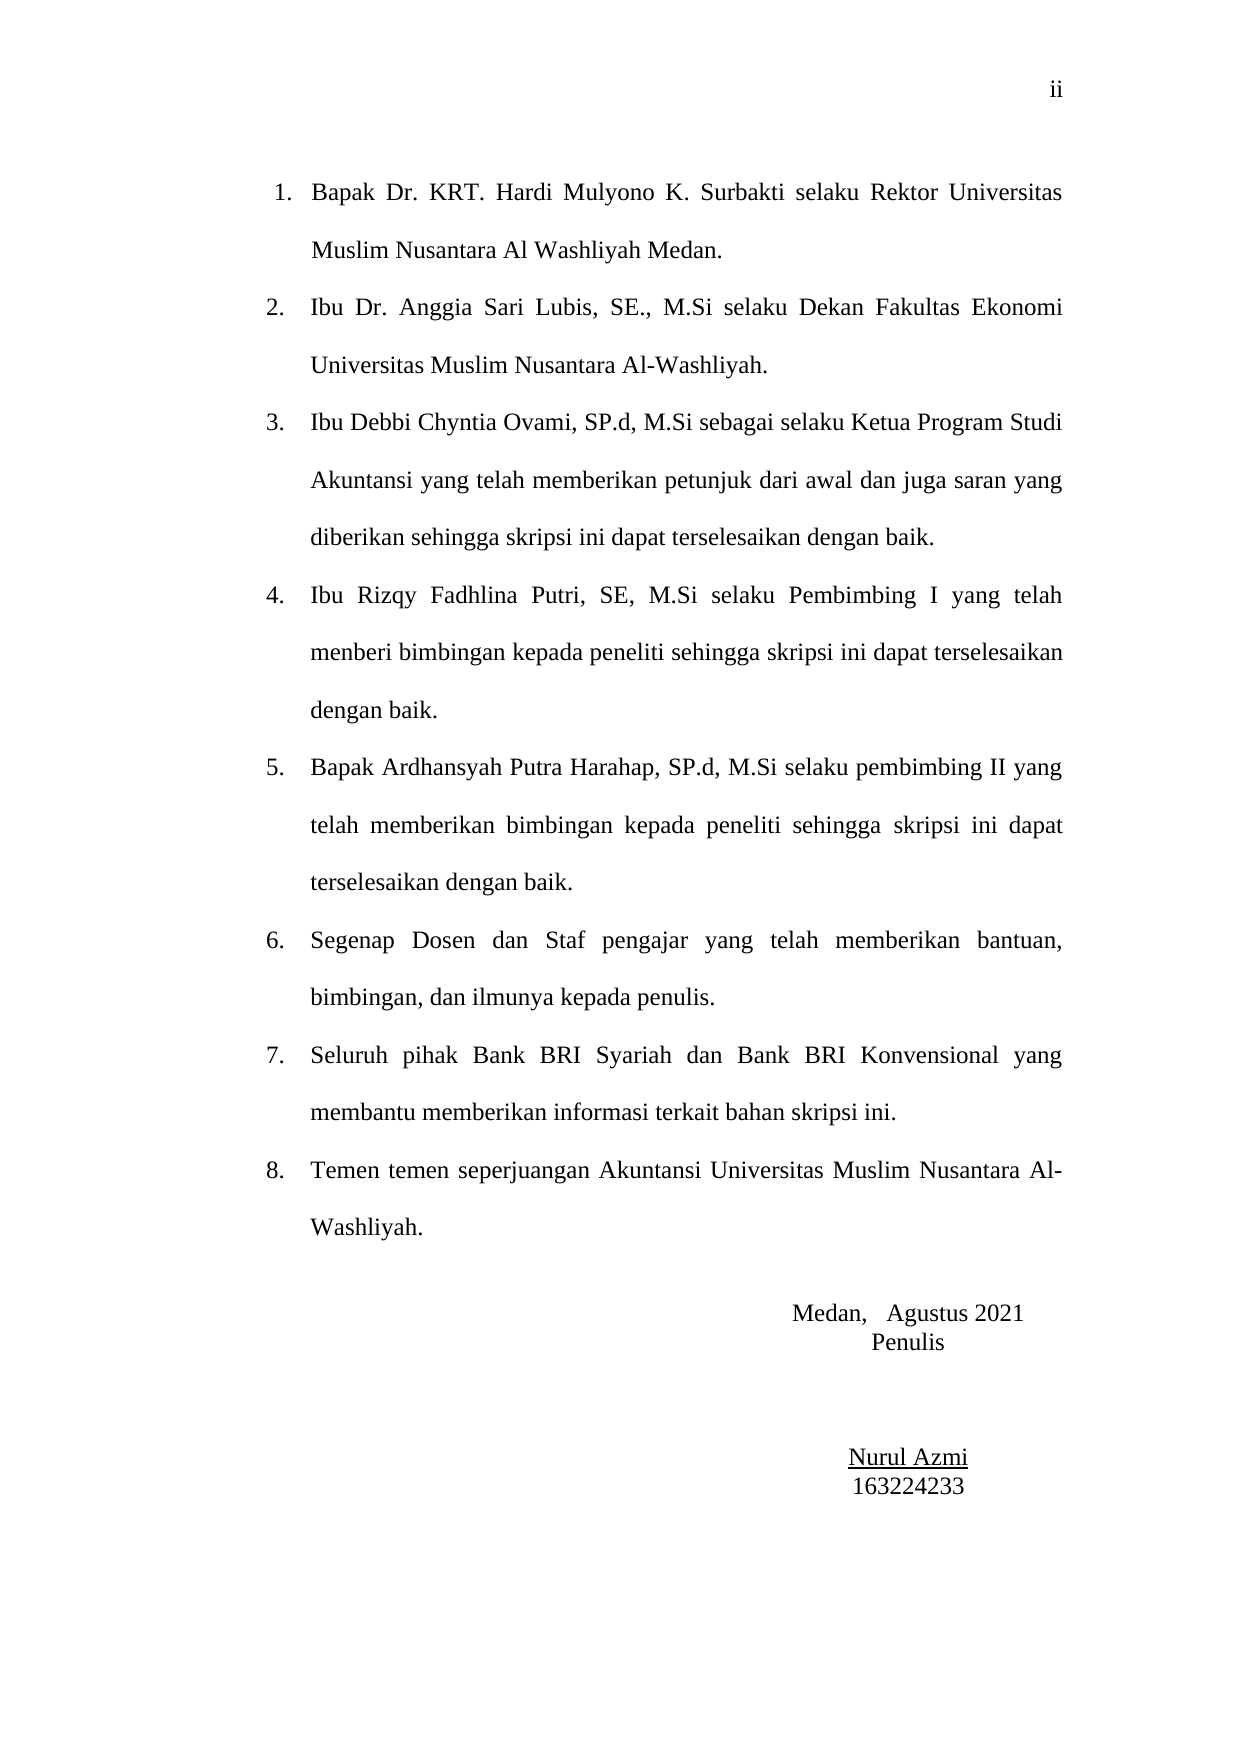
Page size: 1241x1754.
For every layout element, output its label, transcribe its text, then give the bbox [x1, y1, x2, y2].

text Penulis [753, 1327, 1063, 1356]
list Temen temen seperjuangan Akuntansi Universitas Muslim Nusantara Al-Washliyah. [266, 1155, 1063, 1241]
list Bapak Ardhansyah Putra Harahap, SP.d, M.Si selaku pembimbing II yang telah memberikan bimbingan kepada peneliti sehingga skripsi ini dapat terselesaikan dengan baik. [266, 752, 1063, 896]
list Segenap Dosen dan Staf pengajar yang telah memberikan bantuan, bimbingan, dan ilmunya kepada penulis. [266, 925, 1063, 1011]
text Medan, Agustus 2021 [753, 1298, 1063, 1327]
list Ibu Dr. Anggia Sari Lubis, SE., M.Si selaku Dekan Fakultas Ekonomi Universitas Muslim Nusantara Al-Washliyah. [266, 292, 1063, 378]
text 163224233 [753, 1471, 1063, 1500]
list Seluruh pihak Bank BRI Syariah dan Bank BRI Konvensional yang membantu memberikan informasi terkait bahan skripsi ini. [266, 1040, 1063, 1126]
list Bapak Dr. KRT. Hardi Mulyono K. Surbakti selaku Rektor Universitas Muslim Nusantara Al Washliyah Medan. [274, 177, 1063, 263]
list Ibu Rizqy Fadhlina Putri, SE, M.Si selaku Pembimbing I yang telah menberi bimbingan kepada peneliti sehingga skripsi ini dapat terselesaikan dengan baik. [266, 580, 1063, 723]
list Ibu Debbi Chyntia Ovami, SP.d, M.Si sebagai selaku Ketua Program Studi Akuntansi yang telah memberikan petunjuk dari awal dan juga saran yang diberikan sehingga skripsi ini dapat terselesaikan dengan baik. [266, 407, 1063, 551]
text Nurul Azmi [753, 1442, 1063, 1471]
